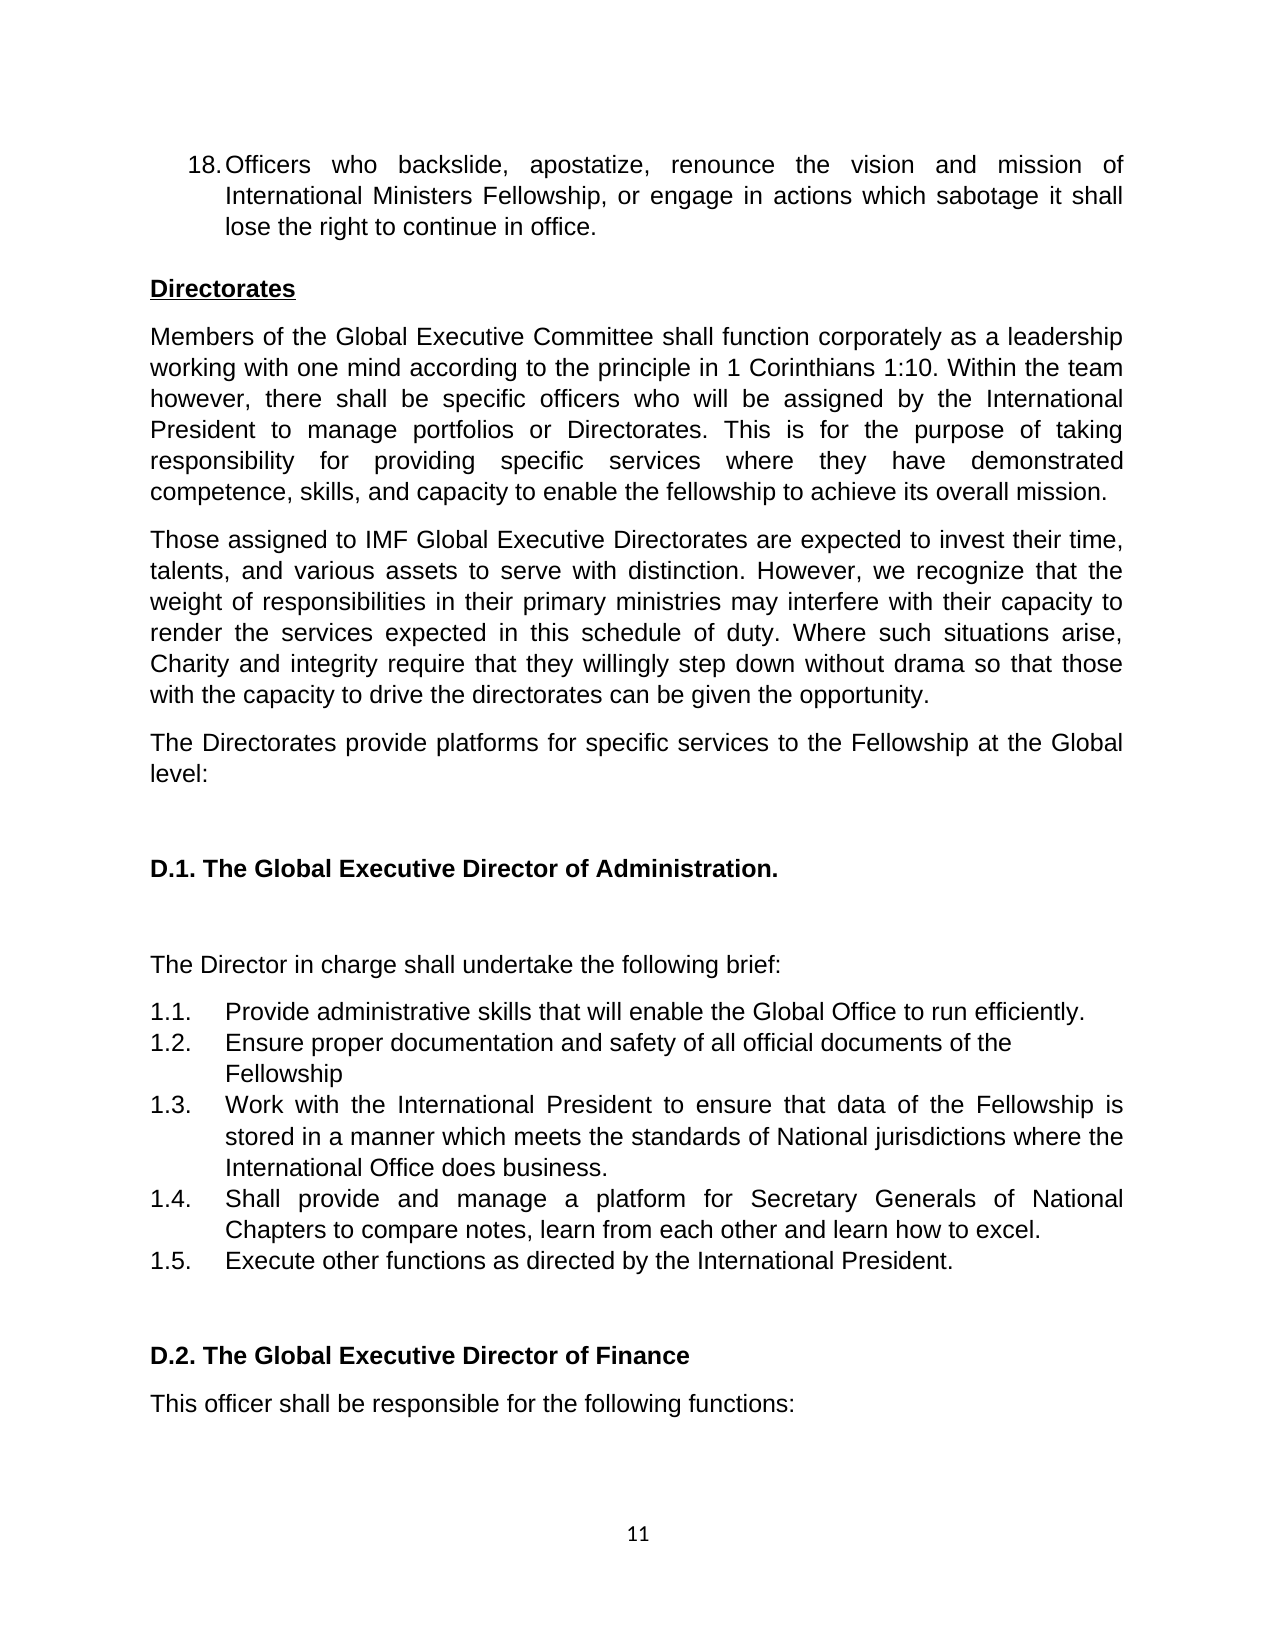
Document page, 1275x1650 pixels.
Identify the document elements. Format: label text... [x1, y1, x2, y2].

list Officers who backslide, apostatize, renounce the vision and mission of International Ministers Fellowship, or engage in actions which sabotage it shall lose the right to continue in office. [187, 150, 1125, 241]
text Members of the Global Executive Committee shall function corporately as a leadership working with one mind according to the principle in 1 Corinthians 1:10. Within the team however, there shall be specific officers who will be assigned by the International President to manage portfolios or Directorates. This is for the purpose of taking responsibility for providing specific services where they have demonstrated competence, skills, and capacity to enable the fellowship to achieve its overall mission. [150, 322, 1125, 506]
text Directorates [150, 274, 1125, 303]
list Work with the International President to ensure that data of the Fellowship is stored in a manner which meets the standards of National jurisdictions where the International Office does business. [150, 1090, 1125, 1181]
text D.1. The Global Executive Director of Administration. [150, 854, 1125, 883]
text This officer shall be responsible for the following functions: [150, 1389, 1125, 1417]
text D.2. The Global Executive Director of Finance [150, 1341, 1125, 1370]
list Provide administrative skills that will enable the Global Office to run efficiently. [150, 997, 1125, 1026]
text The Directorates provide platforms for specific services to the Fellowship at the Global level: [150, 728, 1125, 787]
list Shall provide and manage a platform for Secretary Generals of National Chapters to compare notes, learn from each other and learn how to excel. [150, 1183, 1125, 1243]
text Those assigned to IMF Global Executive Directorates are expected to invest their time, talents, and various assets to serve with distinction. However, we recognize that the weight of responsibilities in their primary ministries may interfere with their capacity to render the services expected in this schedule of duty. Where such situations arise, Charity and integrity require that they willingly step down without drama so that those with the capacity to drive the directorates can be given the opportunity. [150, 525, 1125, 709]
text The Director in charge shall undertake the following brief: [150, 949, 1125, 978]
list Execute other functions as directed by the International President. [150, 1246, 1125, 1274]
list Ensure proper documentation and safety of all official documents of the Fellowship [150, 1028, 1125, 1088]
